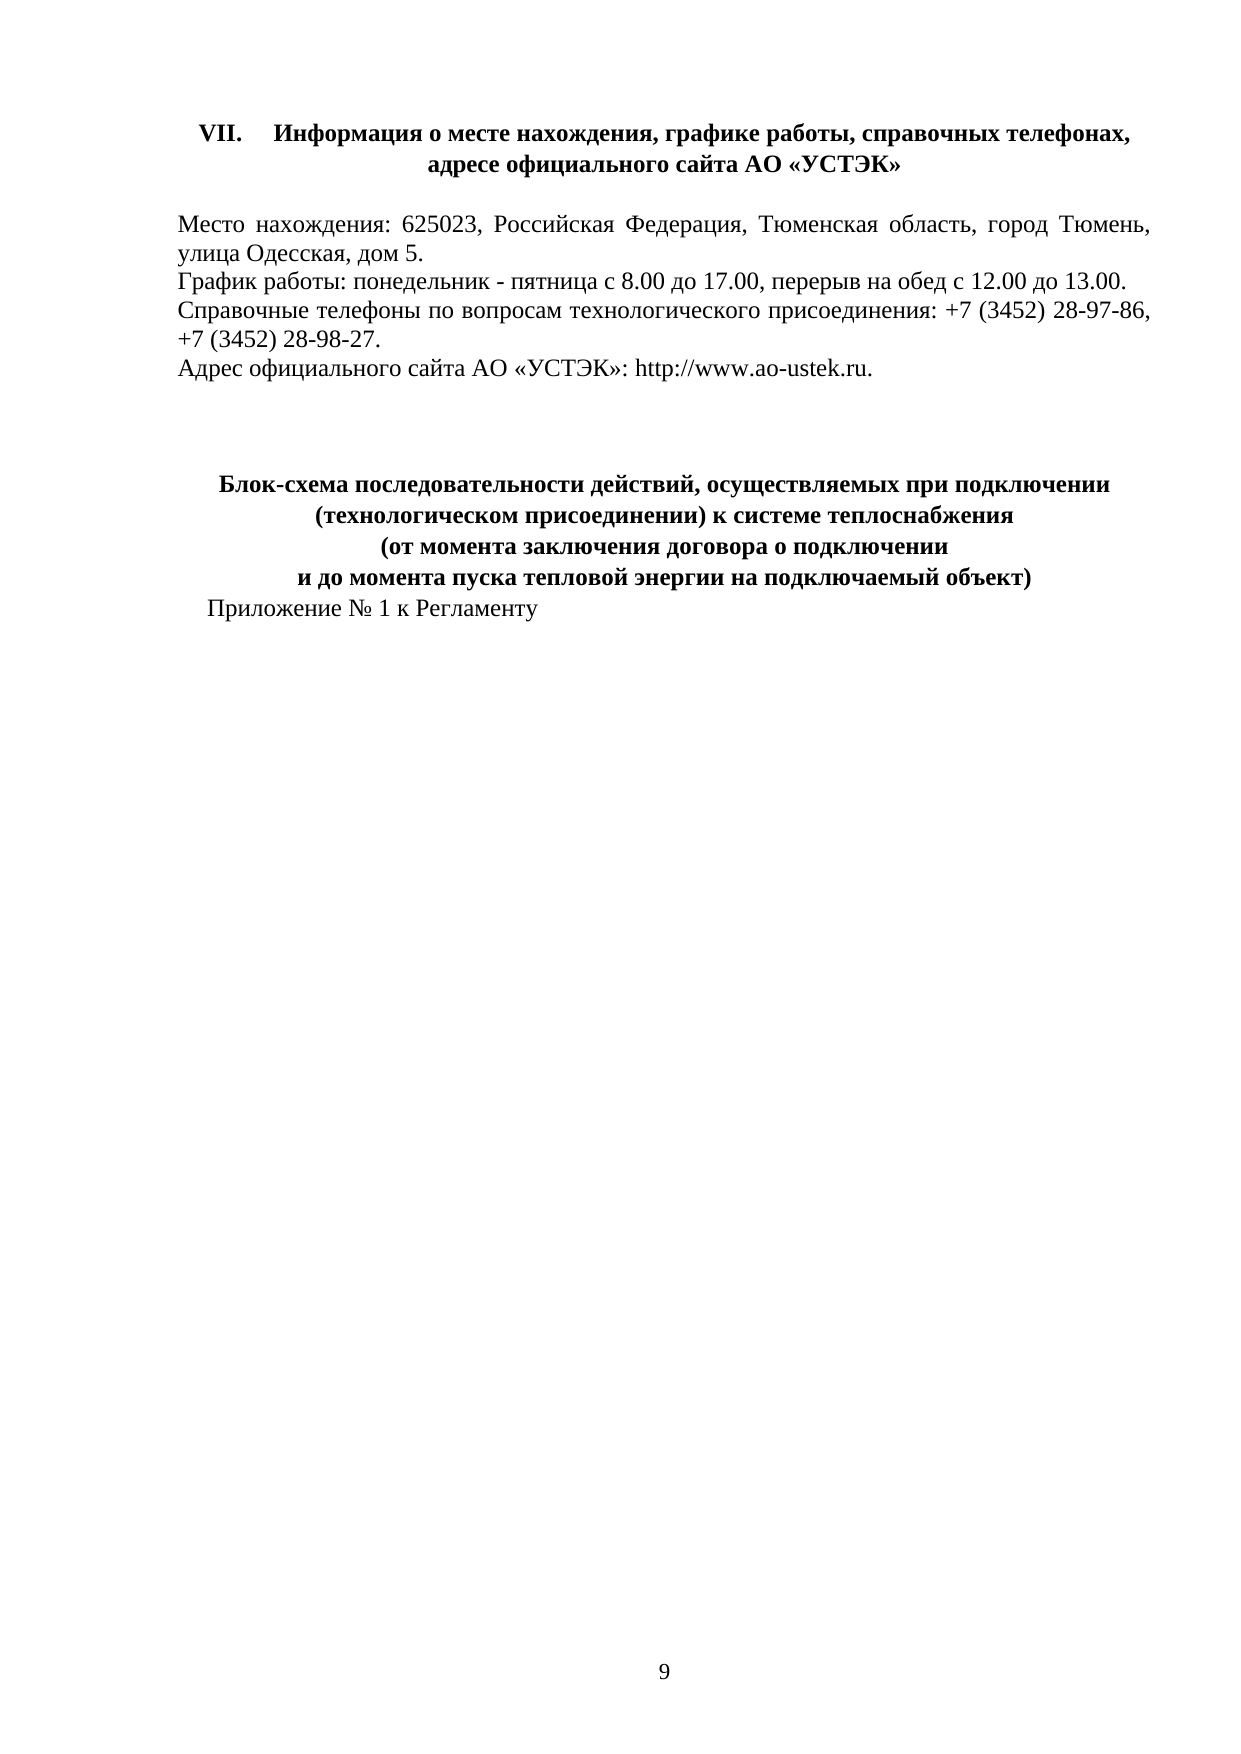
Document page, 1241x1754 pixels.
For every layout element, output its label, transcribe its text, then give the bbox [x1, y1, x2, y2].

list Информация о месте нахождения, графике работы, справочных телефонах, [177, 118, 1152, 147]
list (технологическом присоединении) к системе теплоснабжения [177, 500, 1152, 529]
list Приложение № 1 к Регламенту [207, 593, 1152, 622]
text Место нахождения: 625023, Российская Федерация, Тюменская область, город Тюмень, улица Одесская, дом 5. [177, 209, 1152, 266]
list Блок-схема последовательности действий, осуществляемых при подключении [177, 469, 1152, 498]
text Адрес официального сайта АО «УСТЭК»: http://www.ao-ustek.ru. [177, 353, 1152, 381]
text График работы: понедельник - пятница с 8.00 до 17.00, перерыв на обед с 12.00 до 13.00. [177, 266, 1152, 295]
text Справочные телефоны по вопросам технологического присоединения: +7 (3452) 28-97-86, +7 (3452) 28-98-27. [177, 295, 1152, 353]
text адресе официального сайта АО «УСТЭК» [177, 149, 1152, 178]
list и до момента пуска тепловой энергии на подключаемый объект) [177, 562, 1152, 591]
list (от момента заключения договора о подключении [177, 531, 1152, 560]
